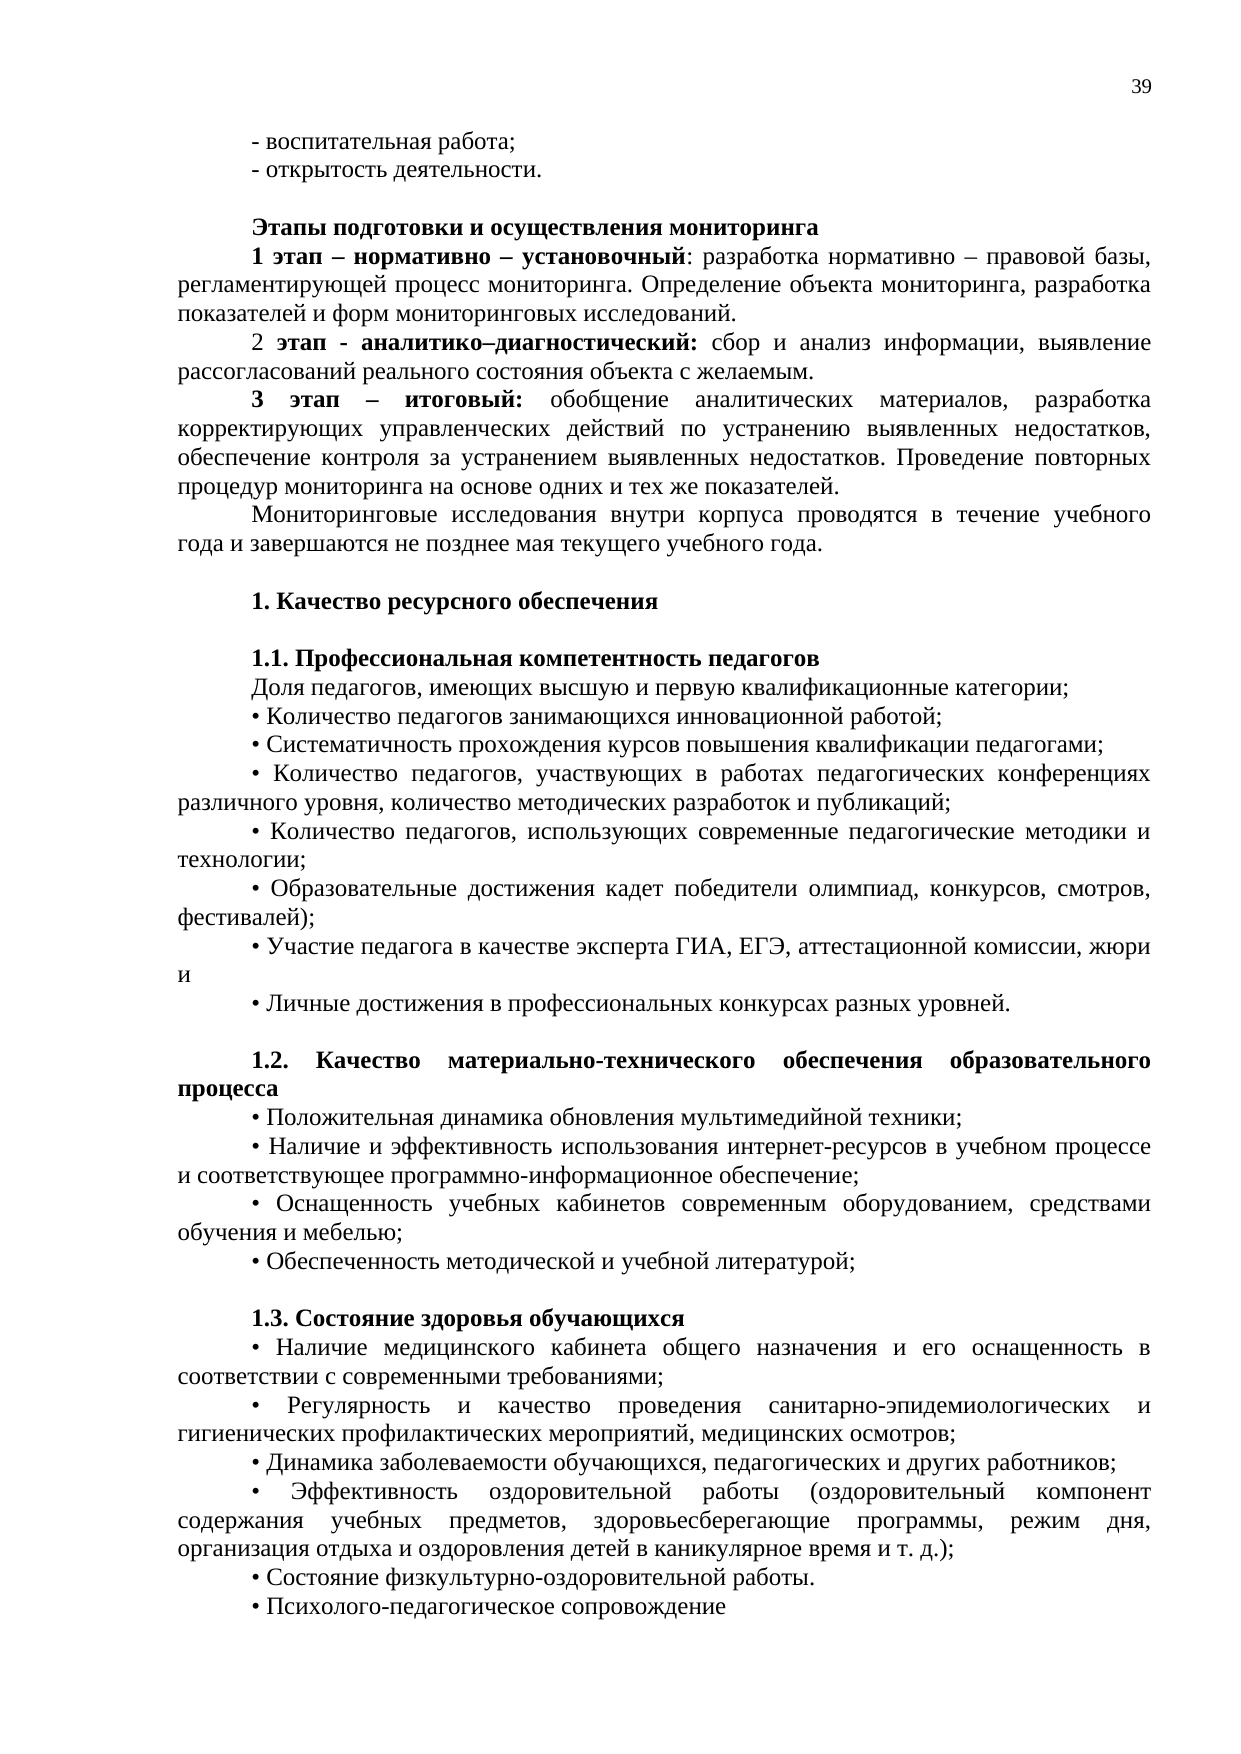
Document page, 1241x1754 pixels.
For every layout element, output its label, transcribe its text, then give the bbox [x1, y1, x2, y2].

text • Количество педагогов занимающихся инновационной работой; [177, 701, 1152, 729]
text 1.2. Качество материально-технического обеспечения образовательного процесса [177, 1045, 1152, 1102]
text • Психолого-педагогическое сопровождение [177, 1591, 1152, 1620]
text - открытость деятельности. [177, 154, 1152, 183]
text Мониторинговые исследования внутри корпуса проводятся в течение учебного года и завершаются не позднее мая текущего учебного года. [177, 499, 1152, 557]
text Доля педагогов, имеющих высшую и первую квалификационные категории; [177, 672, 1152, 701]
text - воспитательная работа; [177, 126, 1152, 154]
text 1.1. Профессиональная компетентность педагогов [177, 643, 1152, 672]
text 3 этап – итоговый: обобщение аналитических материалов, разработка корректирующих управленческих действий по устранению выявленных недостатков, обеспечение контроля за устранением выявленных недостатков. Проведение повторных процедур мониторинга на основе одних и тех же показателей. [177, 384, 1152, 499]
text 1 этап – нормативно – установочный: разработка нормативно – правовой базы, регламентирующей процесс мониторинга. Определение объекта мониторинга, разработка показателей и форм мониторинговых исследований. [177, 241, 1152, 327]
text 1. Качество ресурсного обеспечения [177, 586, 1152, 614]
text • Личные достижения в профессиональных конкурсах разных уровней. [177, 988, 1152, 1017]
text • Количество педагогов, участвующих в работах педагогических конференциях различного уровня, количество методических разработок и публикаций; [177, 758, 1152, 816]
text • Обеспеченность методической и учебной литературой; [177, 1246, 1152, 1275]
text • Эффективность оздоровительной работы (оздоровительный компонент содержания учебных предметов, здоровьесберегающие программы, режим дня, организация отдыха и оздоровления детей в каникулярное время и т. д.); [177, 1476, 1152, 1562]
text • Динамика заболеваемости обучающихся, педагогических и других работников; [177, 1447, 1152, 1476]
text Этапы подготовки и осуществления мониторинга [177, 212, 1152, 241]
text • Положительная динамика обновления мультимедийной техники; [177, 1102, 1152, 1131]
text • Наличие и эффективность использования интернет-ресурсов в учебном процессе и соответствующее программно-информационное обеспечение; [177, 1131, 1152, 1188]
text • Количество педагогов, использующих современные педагогические методики и технологии; [177, 816, 1152, 873]
text • Наличие медицинского кабинета общего назначения и его оснащенность в соответствии с современными требованиями; [177, 1332, 1152, 1390]
text • Образовательные достижения кадет победители олимпиад, конкурсов, смотров, фестивалей); [177, 873, 1152, 931]
text • Состояние физкультурно-оздоровительной работы. [177, 1562, 1152, 1591]
text 1.3. Состояние здоровья обучающихся [177, 1303, 1152, 1332]
text 2 этап - аналитико–диагностический: сбор и анализ информации, выявление рассогласований реального состояния объекта с желаемым. [177, 327, 1152, 384]
text • Систематичность прохождения курсов повышения квалификации педагогами; [177, 729, 1152, 758]
text • Регулярность и качество проведения санитарно-эпидемиологических и гигиенических профилактических мероприятий, медицинских осмотров; [177, 1390, 1152, 1447]
text • Участие педагога в качестве эксперта ГИА, ЕГЭ, аттестационной комиссии, жюри и [177, 931, 1152, 988]
text • Оснащенность учебных кабинетов современным оборудованием, средствами обучения и мебелью; [177, 1188, 1152, 1246]
